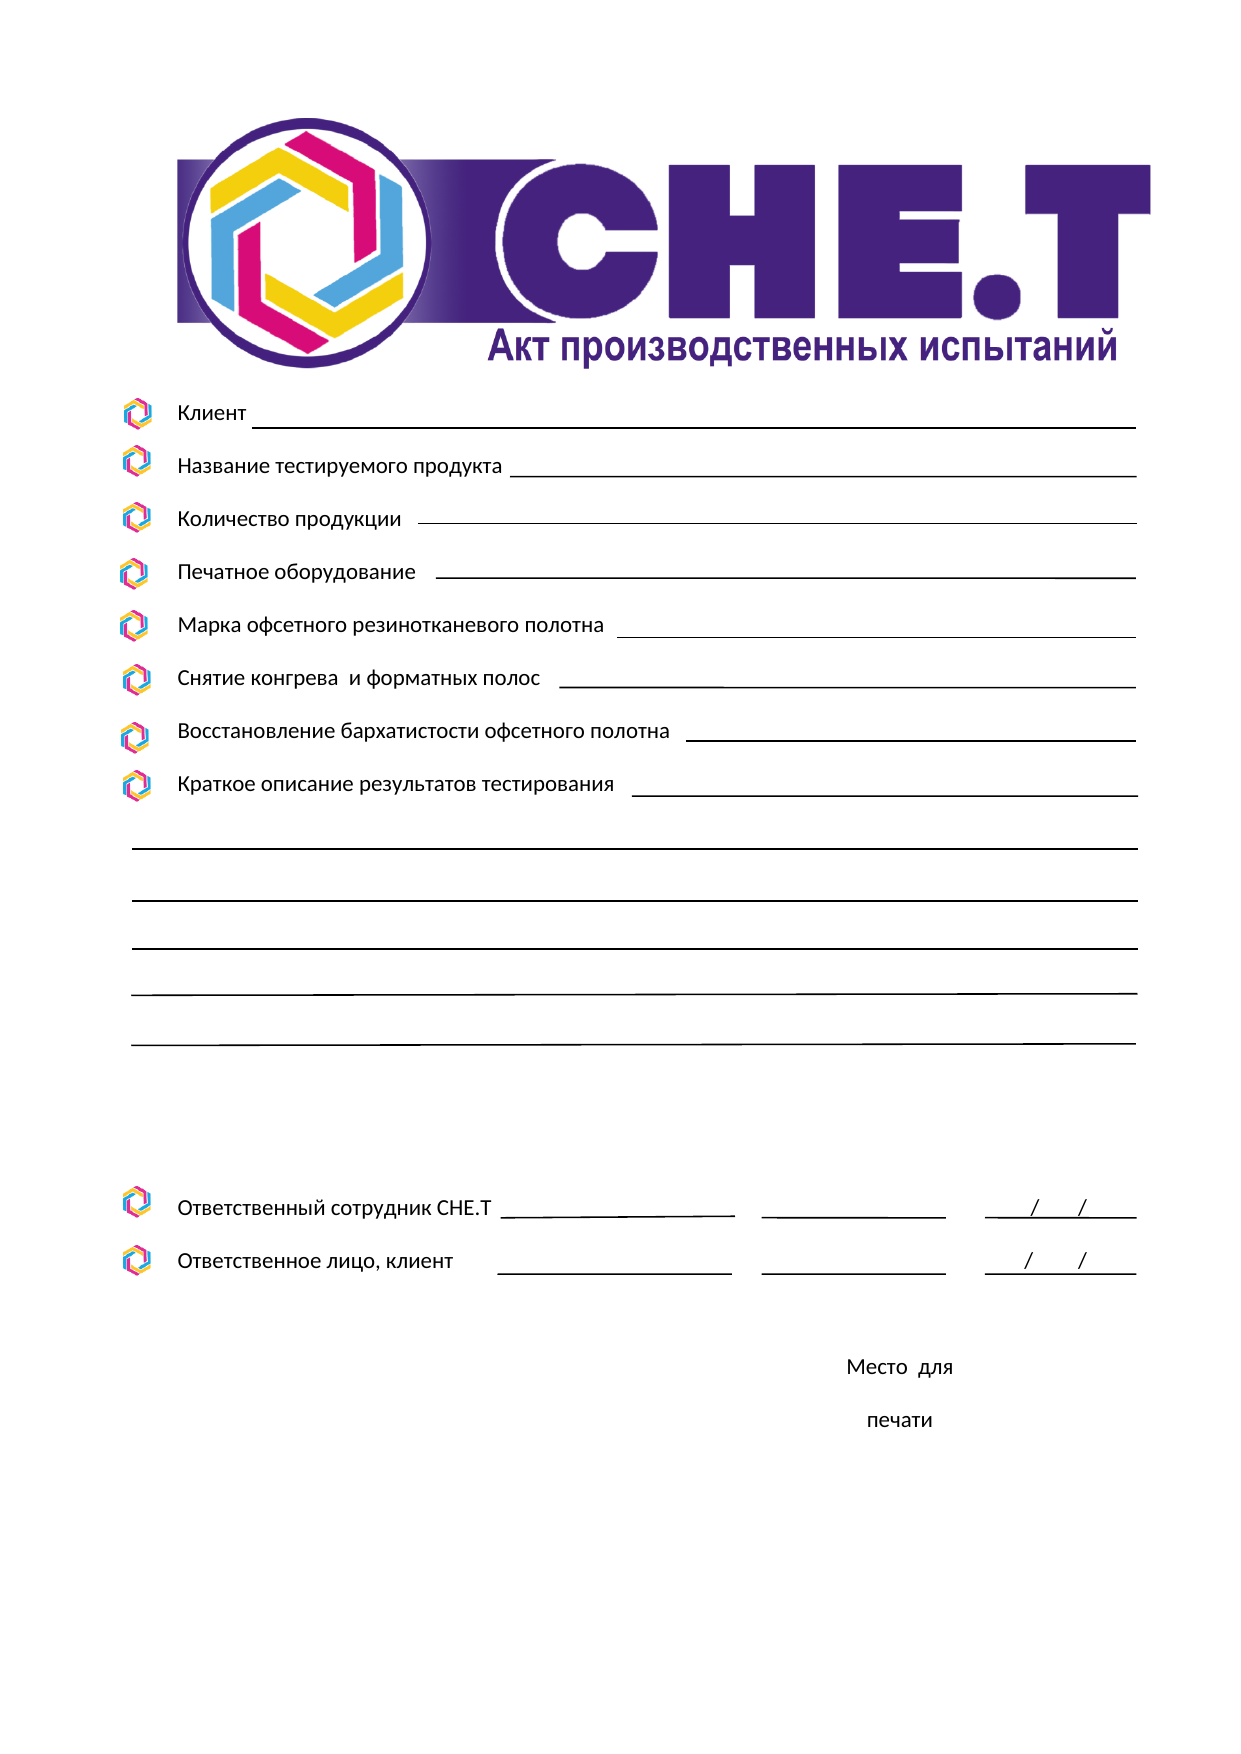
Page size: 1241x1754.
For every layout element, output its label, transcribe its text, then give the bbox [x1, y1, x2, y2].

text Снятие конгрева и форматных полос [177, 663, 1152, 691]
picture [119, 1185, 153, 1218]
picture [116, 557, 149, 590]
text Клиент [177, 398, 1152, 426]
picture [116, 608, 149, 642]
picture [119, 662, 153, 696]
text Марка офсетного резинотканевого полотна [177, 610, 1152, 638]
text Ответственный сотрудник СНЕ.Т / / [177, 1193, 1152, 1221]
text Место для [177, 1352, 1152, 1380]
text Краткое описание результатов тестирования [177, 769, 1152, 797]
picture [121, 397, 154, 430]
picture [119, 500, 153, 533]
picture [119, 769, 153, 802]
picture [117, 720, 151, 754]
text Количество продукции [177, 504, 1152, 532]
picture [119, 443, 153, 477]
text Ответственное лицо, клиент / / [177, 1246, 1152, 1274]
text Название тестируемого продукта [177, 451, 1152, 479]
picture [119, 1243, 153, 1276]
text Печатное оборудование [177, 557, 1152, 585]
picture [177, 118, 1151, 373]
text печати [177, 1405, 1152, 1433]
text Восстановление бархатистости офсетного полотна [177, 716, 1152, 744]
